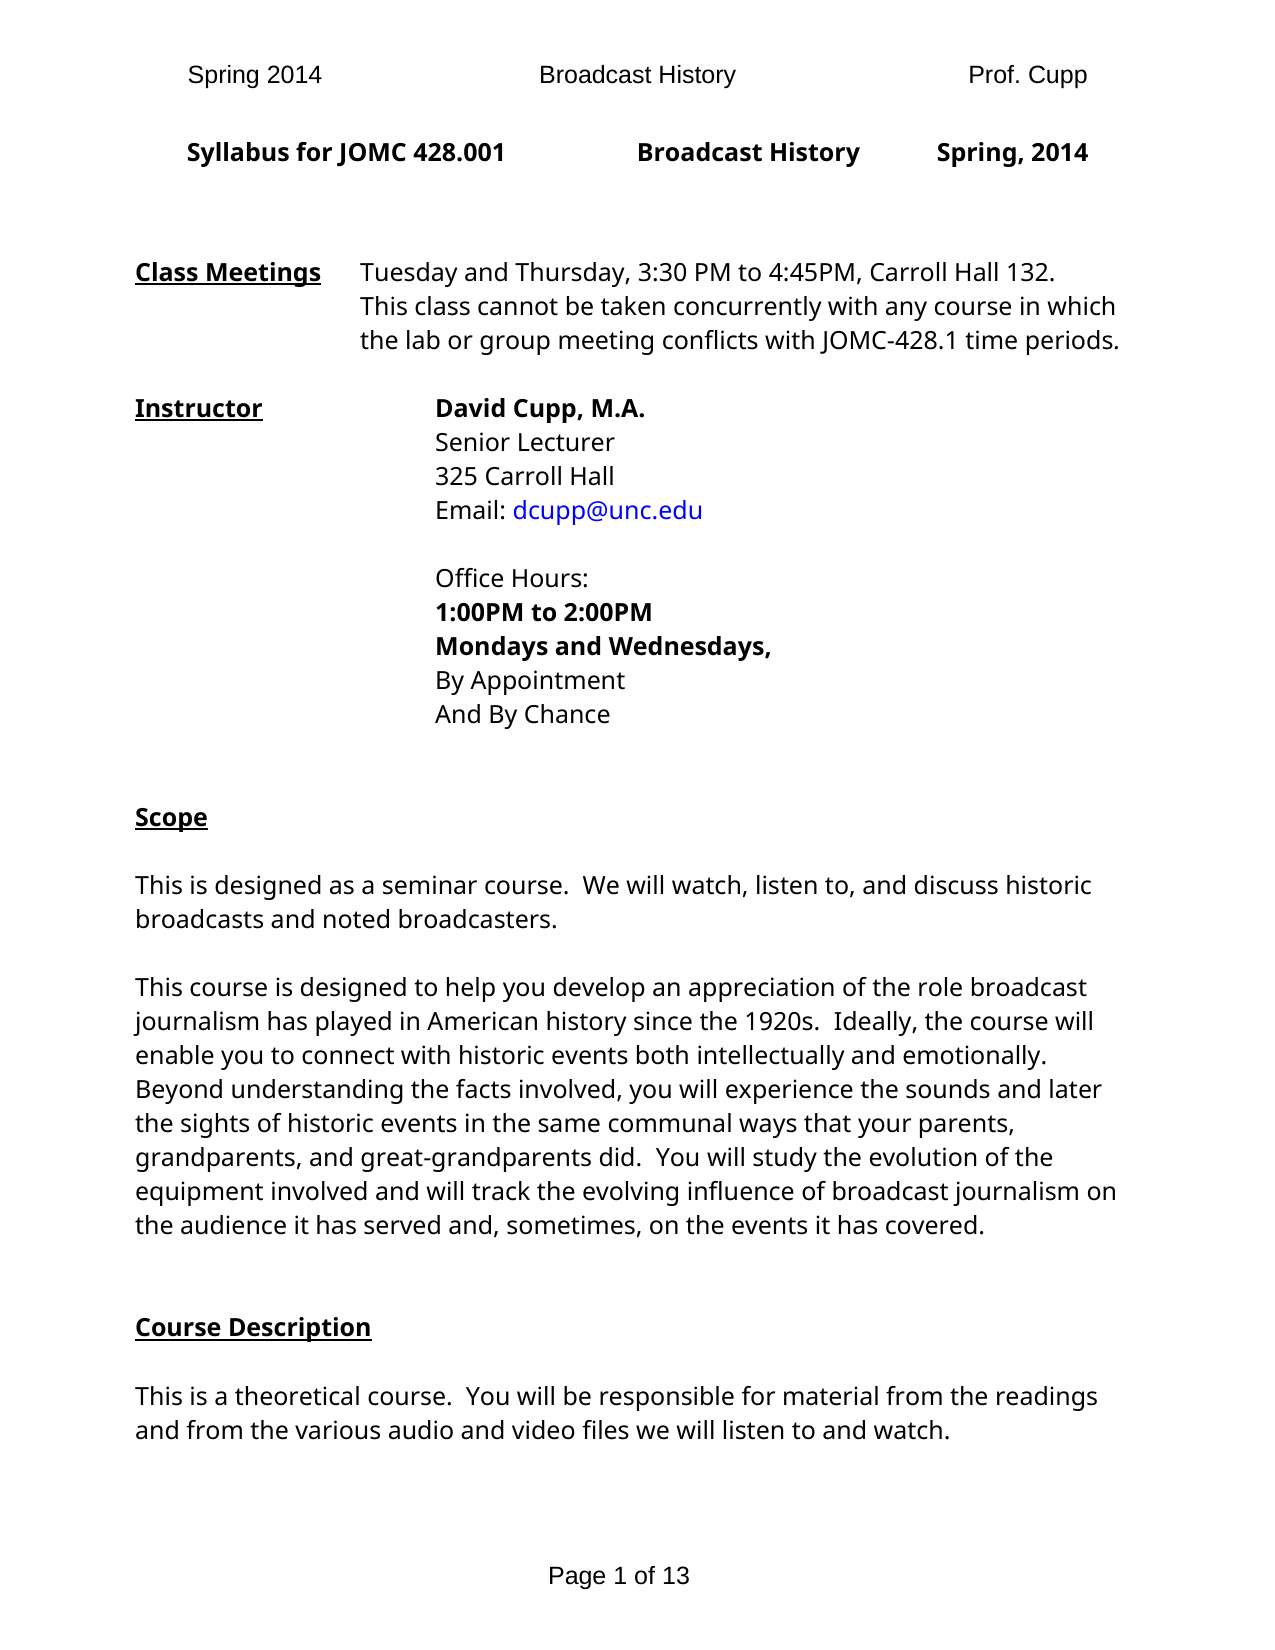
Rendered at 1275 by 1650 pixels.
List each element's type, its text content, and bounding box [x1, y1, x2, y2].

text This class cannot be taken concurrently with any course in which the lab or group meeting conflicts with JOMC-428.1 time periods. [360, 288, 1140, 356]
text Mondays and Wednesdays, [435, 629, 1102, 663]
text Office Hours: [435, 561, 1102, 595]
subtitle Syllabus for JOMC 428.001 Broadcast History Spring, 2014 [135, 135, 1140, 169]
text Instructor David Cupp, M.A. Senior Lecturer 325 Carroll Hall [135, 390, 1140, 493]
text Email: dcupp@unc.edu [435, 493, 1140, 527]
text By Appointment [435, 663, 1102, 697]
text This course is designed to help you develop an appreciation of the role broadcast journalism has played in American history since the 1920s. Ideally, the course will enable you to connect with historic events both intellectually and emotionally. Beyond understanding the facts involved, you will experience the sounds and later the sights of historic events in the same communal ways that your parents, grandparents, and great-grandparents did. You will study the evolution of the equipment involved and will track the evolving influence of broadcast journalism on the audience it has served and, sometimes, on the events it has covered. [135, 969, 1140, 1242]
text And By Chance [435, 697, 1102, 731]
list This is a theoretical course. You will be responsible for material from the readings and from the various audio and video files we will listen to and watch. [135, 1378, 1140, 1446]
text Course Description [135, 1310, 1140, 1344]
text Class Meetings Tuesday and Thursday, 3:30 PM to 4:45PM, Carroll Hall 132. [135, 254, 1140, 288]
text Scope [135, 799, 1140, 833]
text 1:00PM to 2:00PM [435, 595, 1102, 629]
text This is designed as a seminar course. We will watch, listen to, and discuss historic broadcasts and noted broadcasters. [135, 867, 1140, 935]
